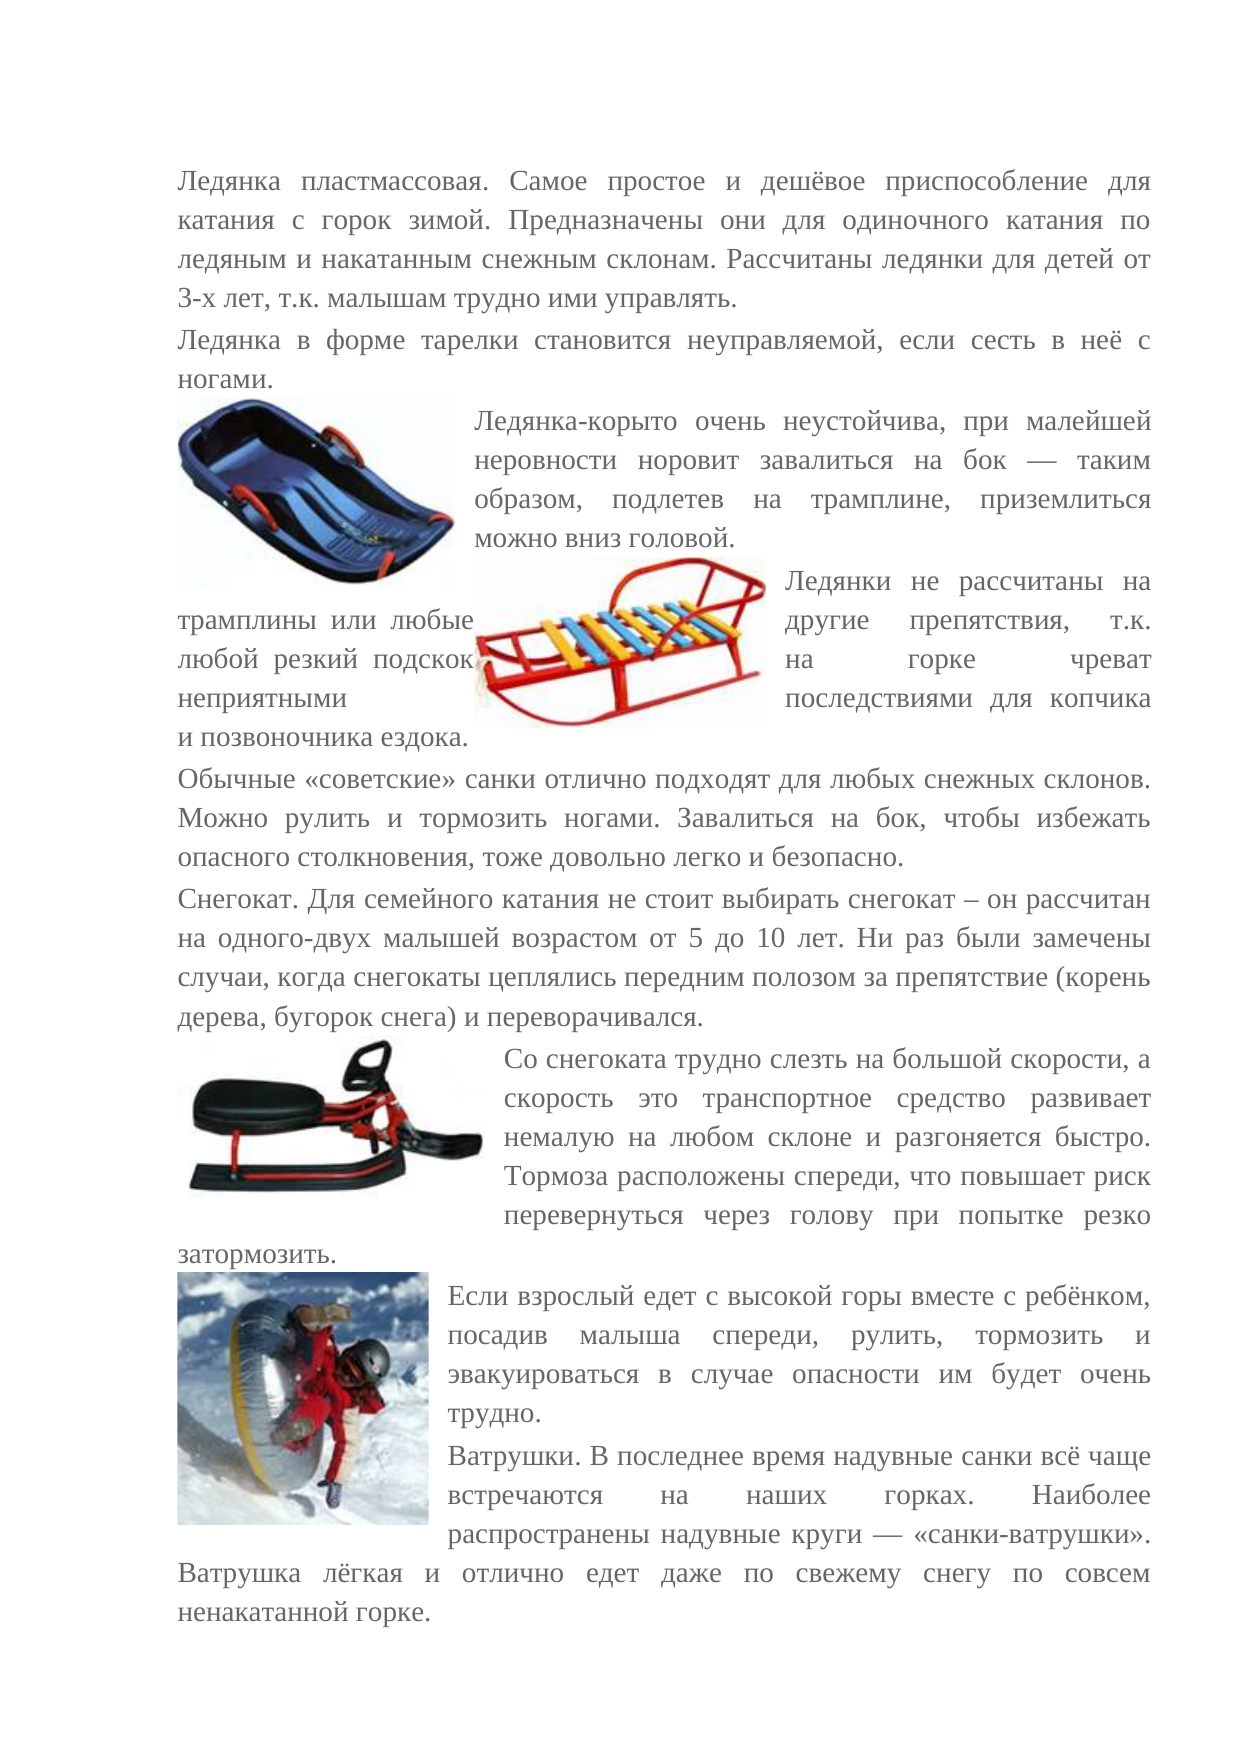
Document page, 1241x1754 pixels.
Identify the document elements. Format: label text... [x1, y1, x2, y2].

picture [177, 1035, 485, 1198]
text Обычные «советские» санки отлично подходят для любых снежных склонов. Можно рулить и тормозить ногами. Завалиться на бок, чтобы избежать опасного столкновения, тоже довольно легко и безопасно. [177, 756, 1152, 873]
text Снегокат. Для семейного катания не стоит выбирать снегокат – он рассчитан на одного-двух малышей возрастом от 5 до 10 лет. Ни раз были замечены случаи, когда снегокаты цеплялись передним полозом за препятствие (корень дерева, бугорок снега) и переворачивался. [177, 876, 1152, 1032]
text Ледянка пластмассовая. Самое простое и дешёвое приспособление для катания с горок зимой. Предназначены они для одиночного катания по ледяным и накатанным снежным склонам. Рассчитаны ледянки для детей от 3-х лет, т.к. малышам трудно ими управлять. [177, 118, 1152, 313]
text Со снегоката трудно слезть на большой скорости, а скорость это транспортное средство развивает немалую на любом склоне и разгоняется быстро. Тормоза расположены спереди, что повышает риск перевернуться через голову при попытке резко затормозить. [177, 1035, 1152, 1270]
picture [474, 557, 767, 728]
text Ватрушки. В последнее время надувные санки всё чаще встречаются на наших горках. Наиболее распространены надувные круги — «санки-ватрушки». Ватрушка лёгкая и отлично едет даже по свежему снегу по совсем ненакатанной горке. [177, 1432, 1152, 1627]
text Ледянка в форме тарелки становится неуправляемой, если сесть в неё с ногами. [177, 317, 1152, 395]
picture [177, 1272, 429, 1525]
picture [177, 397, 456, 589]
text Ледянка-корыто очень неустойчива, при малейшей неровности норовит завалиться на бок — таким образом, подлетев на трамплине, приземлиться можно вниз головой. [456, 398, 1152, 554]
text Если взрослый едет с высокой горы вместе с ребёнком, посадив малыша спереди, рулить, тормозить и эвакуироваться в случае опасности им будет очень трудно. [429, 1273, 1152, 1429]
